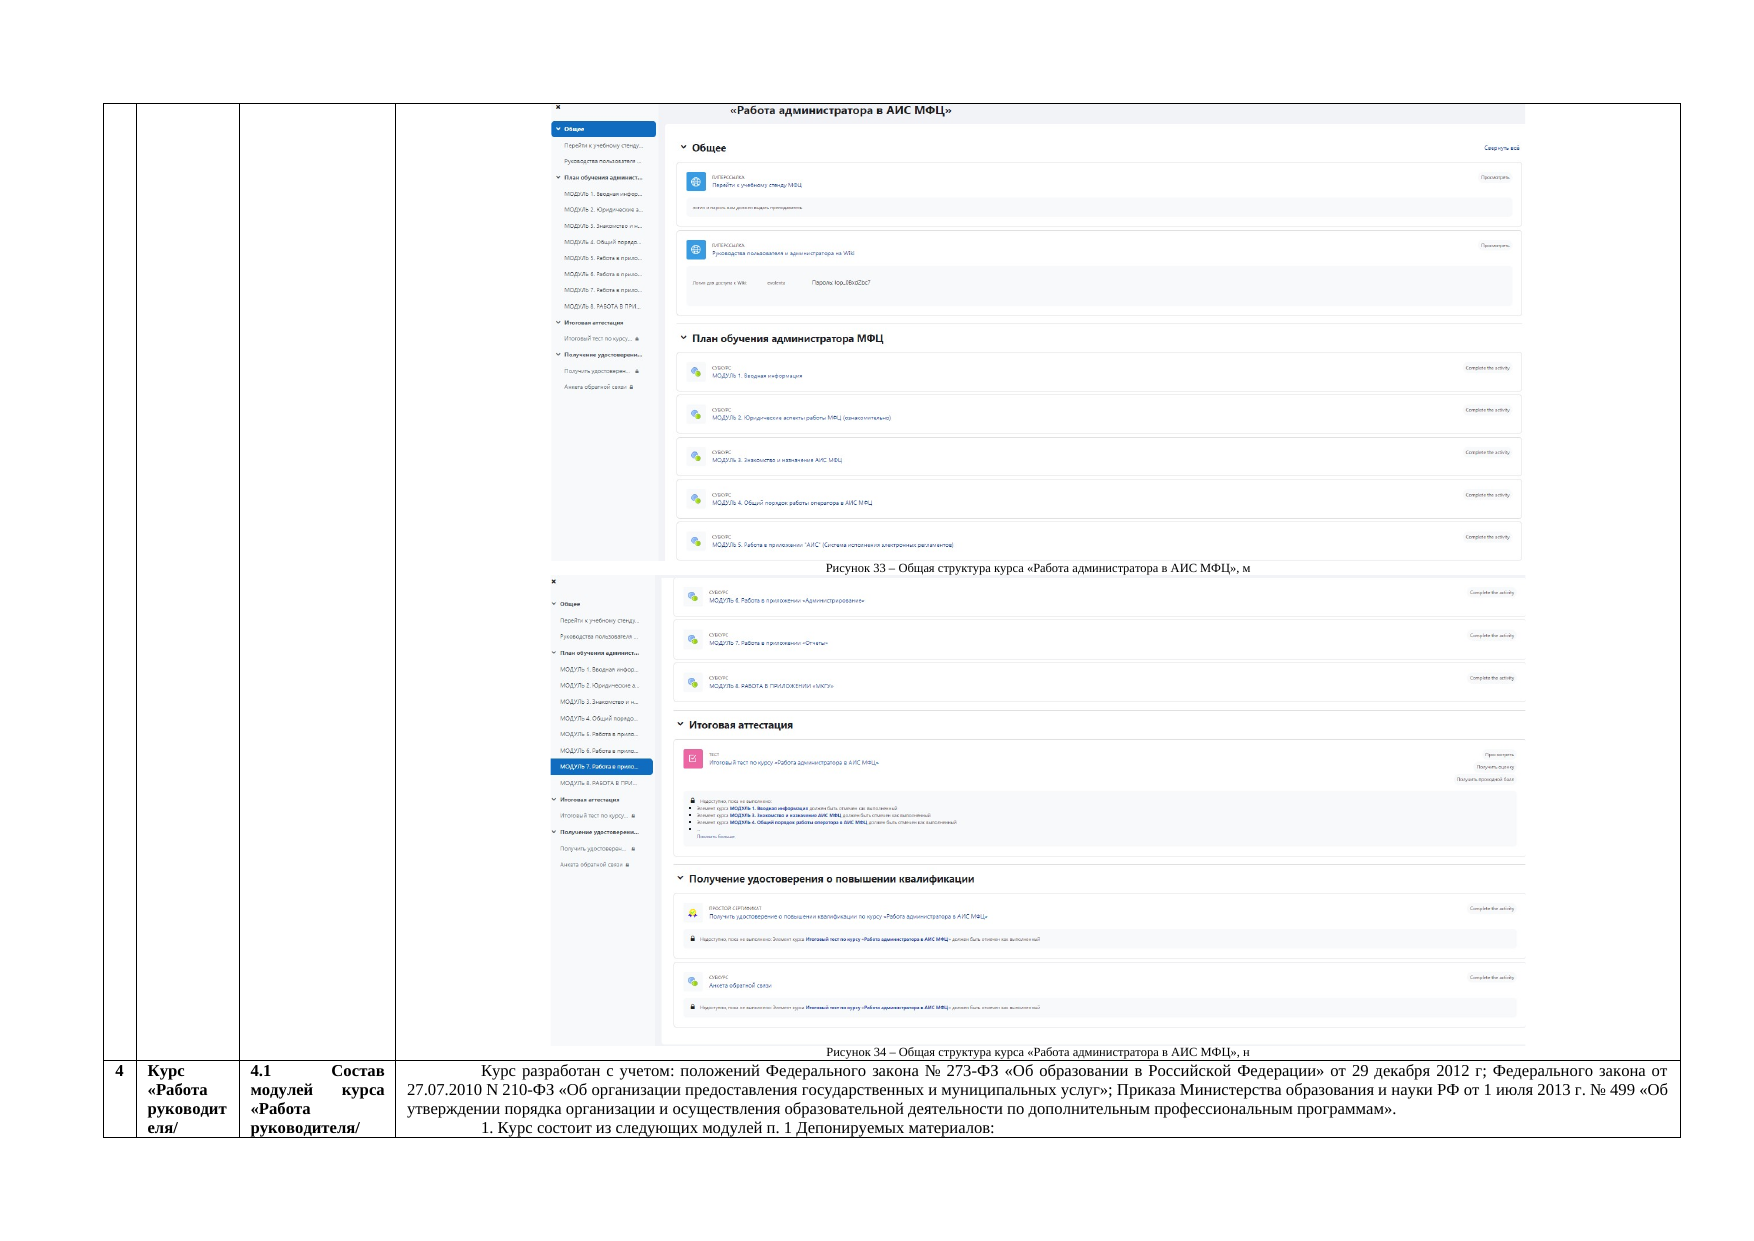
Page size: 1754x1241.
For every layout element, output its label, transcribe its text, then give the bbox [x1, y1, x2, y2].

table_cell 4 [104, 1061, 136, 1137]
picture [550, 575, 1526, 1046]
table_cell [240, 1061, 395, 1137]
table_cell 3 [104, 104, 136, 1059]
picture [551, 104, 1525, 561]
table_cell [396, 1061, 1680, 1137]
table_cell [137, 1061, 239, 1137]
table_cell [396, 104, 1680, 1059]
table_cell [240, 104, 395, 1059]
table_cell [137, 104, 239, 1059]
